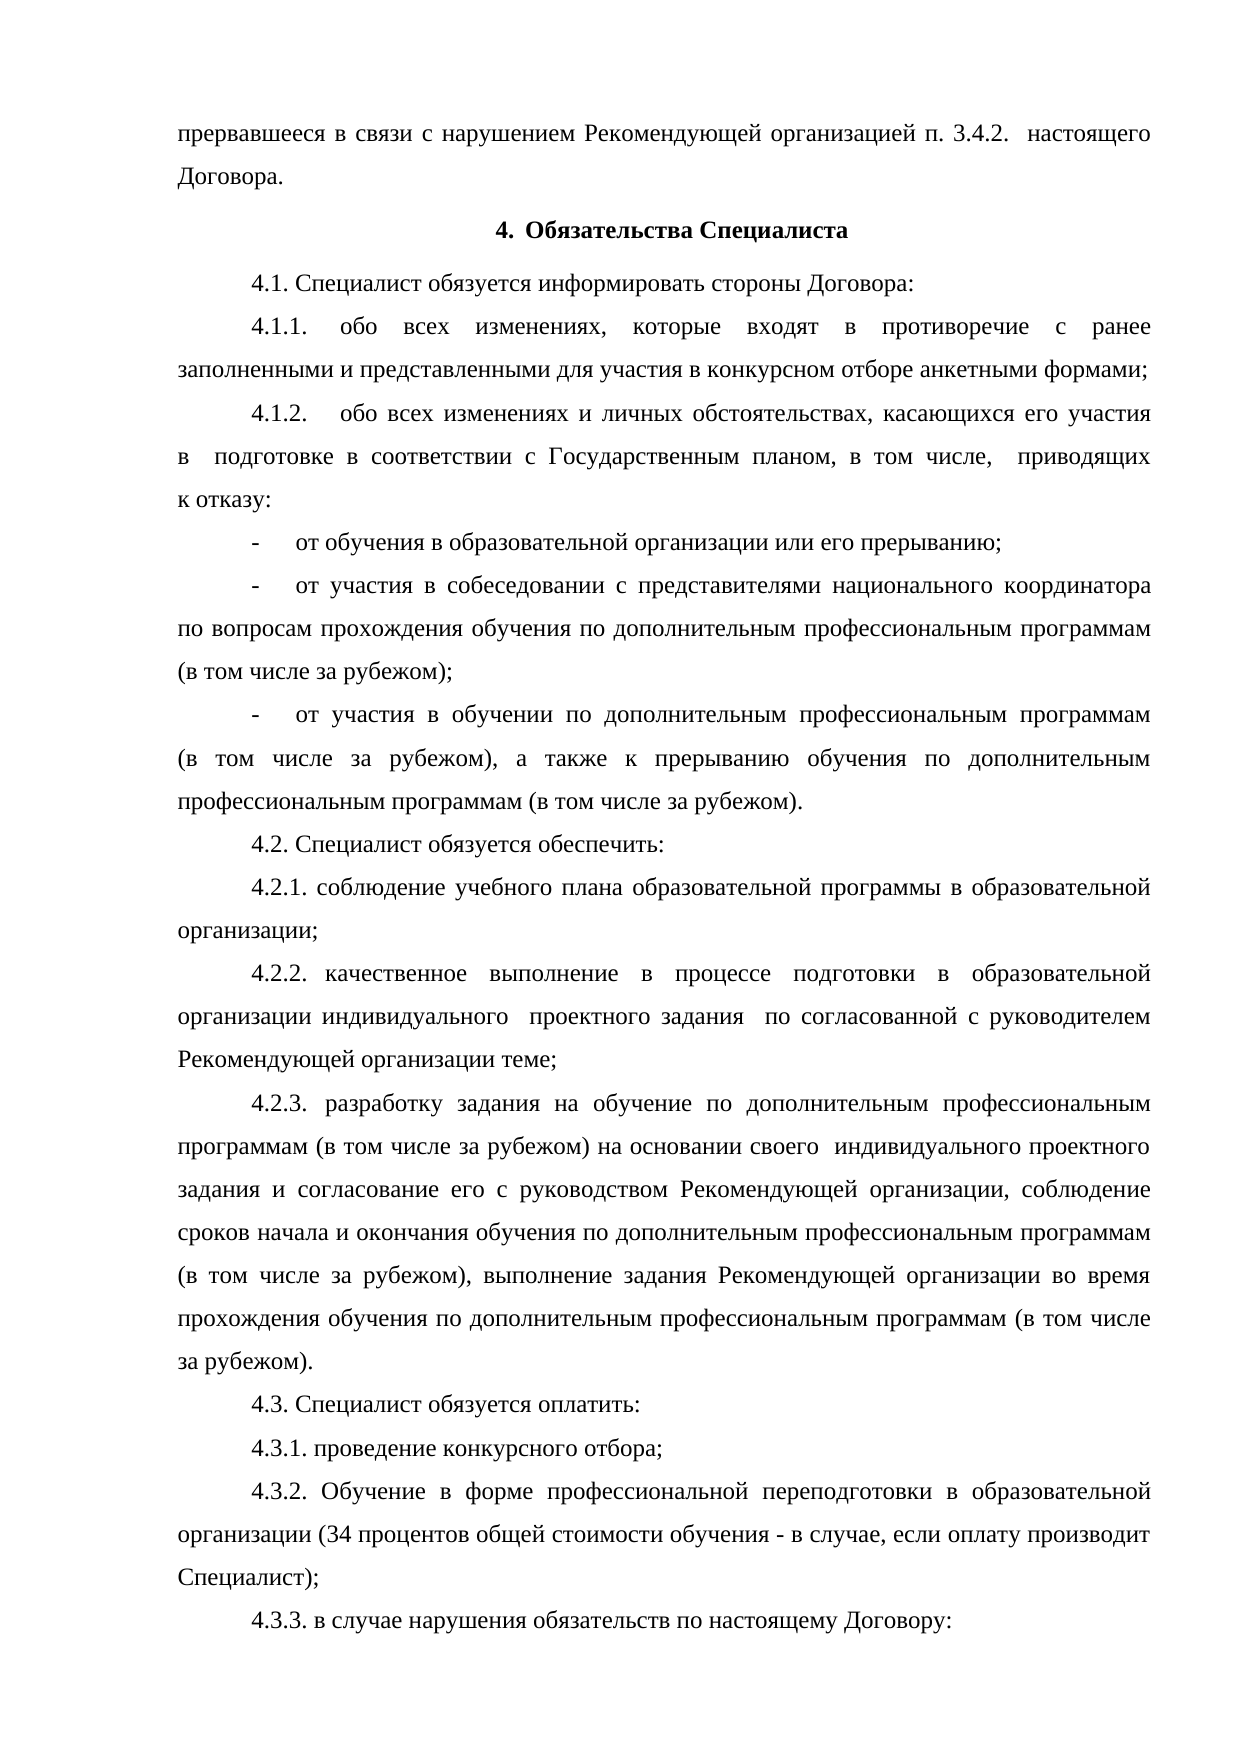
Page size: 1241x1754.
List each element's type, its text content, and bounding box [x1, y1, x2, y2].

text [177, 118, 1152, 190]
text 4.3.2. Обучение в форме профессиональной переподготовки в образовательной организации (34 процентов общей стоимости обучения - в случае, если оплату производит Специалист); [177, 1476, 1152, 1591]
text 4.1. Специалист обязуется информировать стороны Договора: [177, 268, 1152, 297]
text 4.2.1. соблюдение учебного плана образовательной программы в образовательной организации; [177, 872, 1152, 944]
text 4.3.3. в случае нарушения обязательств по настоящему Договору: [177, 1605, 1152, 1634]
list от участия в собеседовании с представителями национального координатора по вопросам прохождения обучения по дополнительным профессиональным программам (в том числе за рубежом); [177, 570, 1152, 685]
text 4.2. Специалист обязуется обеспечить: [177, 829, 1152, 858]
list Обязательства Специалиста [192, 215, 1152, 243]
text 4.3. Специалист обязуется оплатить: [177, 1389, 1152, 1418]
list разработку задания на обучение по дополнительным профессиональным программам (в том числе за рубежом) на основании своего индивидуального проектного задания и согласование его с руководством Рекомендующей организации, соблюдение сроков начала и окончания обучения по дополнительным профессиональным программам (в том числе за рубежом), выполнение задания Рекомендующей организации во время прохождения обучения по дополнительным профессиональным программам (в том числе за рубежом). [177, 1088, 1152, 1375]
list от обучения в образовательной организации или его прерыванию; [177, 527, 1152, 556]
list от участия в обучении по дополнительным профессиональным программам (в том числе за рубежом), а также к прерыванию обучения по дополнительным профессиональным программам (в том числе за рубежом). [177, 699, 1152, 814]
list обо всех изменениях и личных обстоятельствах, касающихся его участия в подготовке в соответствии с Государственным планом, в том числе, приводящих к отказу: [177, 398, 1152, 513]
list качественное выполнение в процессе подготовки в образовательной организации индивидуального проектного задания по согласованной с руководителем Рекомендующей организации теме; [177, 958, 1152, 1073]
list обо всех изменениях, которые входят в противоречие с ранее заполненными и представленными для участия в конкурсном отборе анкетными формами; [177, 311, 1152, 383]
text 4.3.1. проведение конкурсного отбора;; [177, 1433, 1152, 1461]
